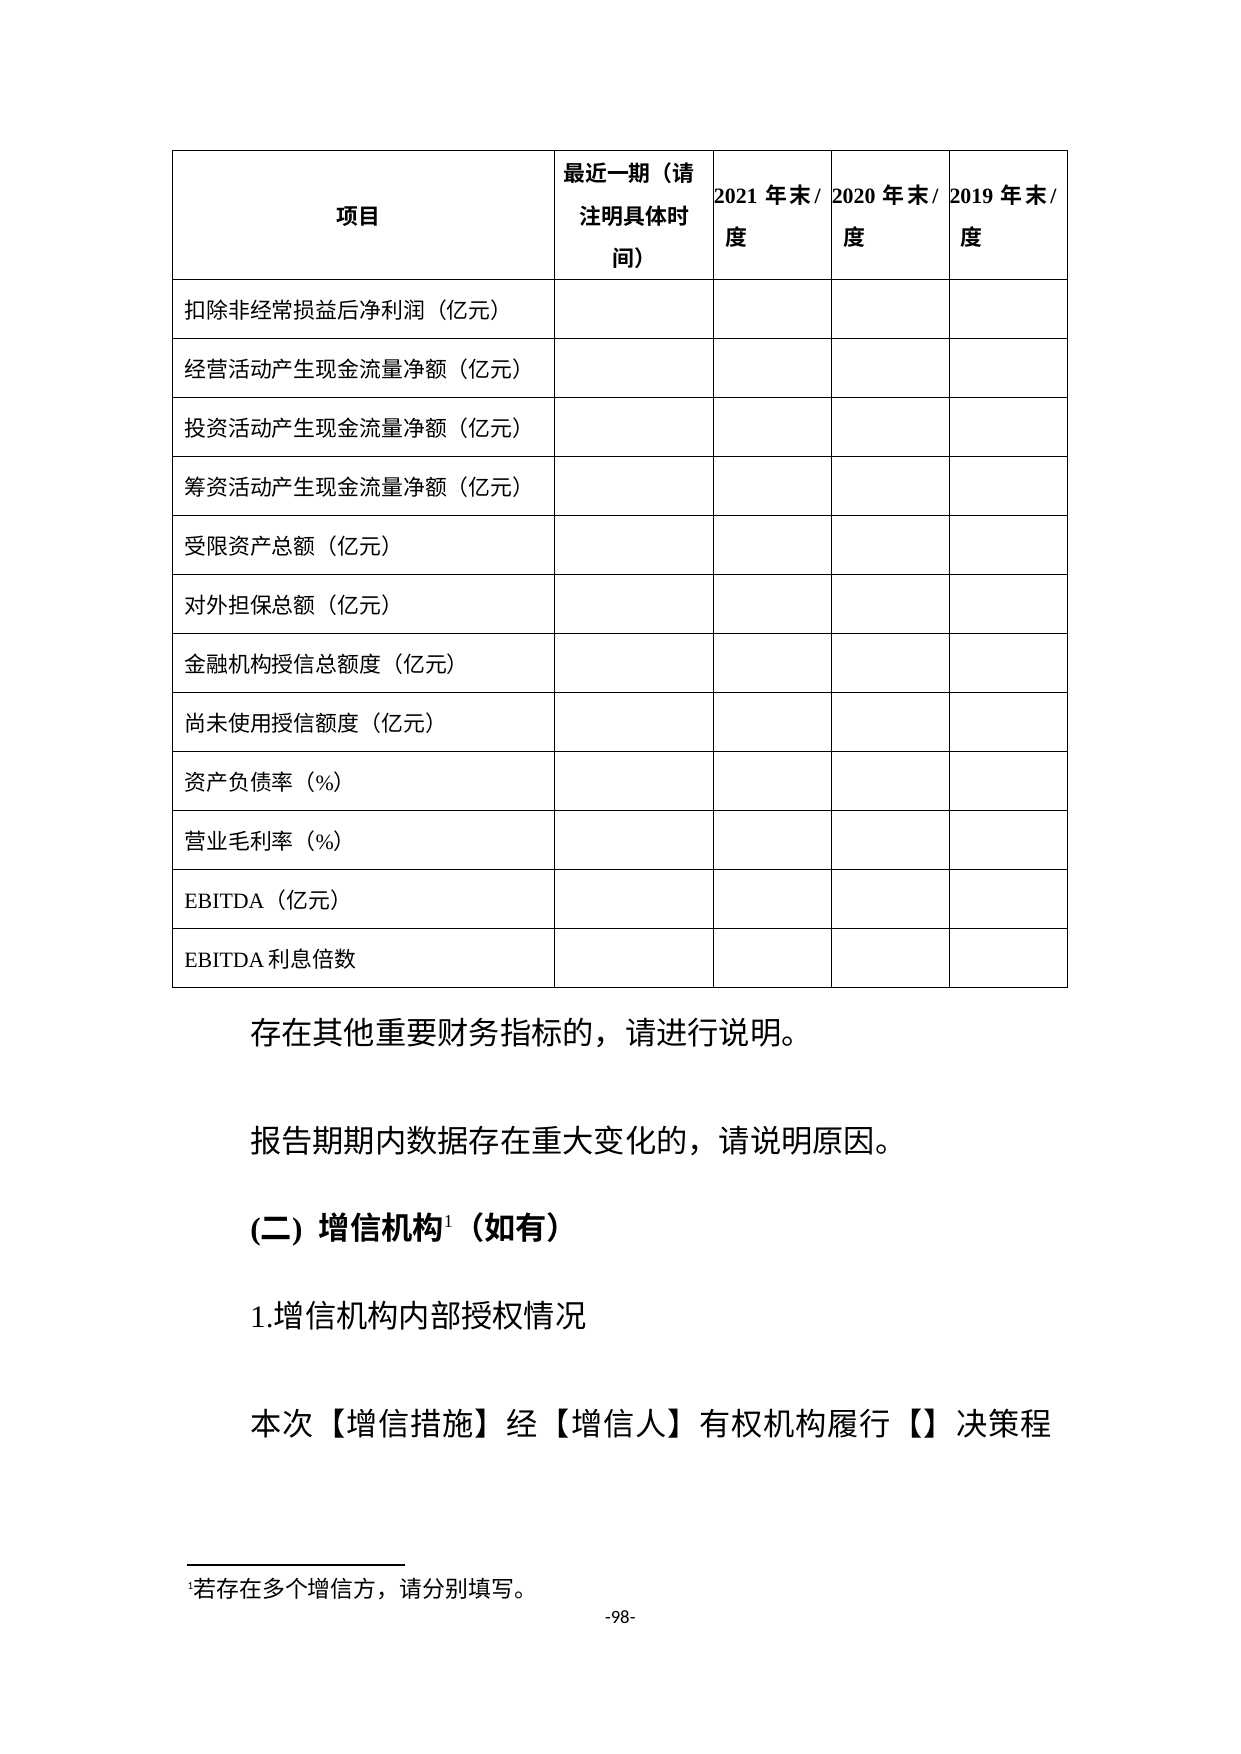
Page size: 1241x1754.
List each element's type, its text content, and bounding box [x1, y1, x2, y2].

table_cell 经营活动产生现金流量净额（亿元） [173, 339, 554, 397]
table_cell [832, 339, 949, 397]
text 存在其他重要财务指标的，请进行说明。 [187, 988, 1053, 1073]
table_cell [555, 693, 713, 751]
table_cell [714, 811, 831, 869]
table_cell 筹资活动产生现金流量净额（亿元） [173, 457, 554, 515]
table_cell [555, 870, 713, 928]
table_cell 投资活动产生现金流量净额（亿元） [173, 398, 554, 456]
table_cell [714, 752, 831, 810]
table_cell [714, 634, 831, 692]
table_cell [555, 575, 713, 633]
table_cell [832, 870, 949, 928]
table_cell [832, 280, 949, 338]
table_cell [832, 634, 949, 692]
table_cell [555, 457, 713, 515]
table_cell [832, 457, 949, 515]
table_cell [714, 575, 831, 633]
table_cell [832, 752, 949, 810]
table_cell [950, 280, 1067, 338]
table_cell [555, 516, 713, 574]
table_header 2019年末/度 [950, 151, 1067, 278]
table_cell [555, 339, 713, 397]
table_cell [950, 811, 1067, 869]
table_cell [714, 516, 831, 574]
table_cell [555, 752, 713, 810]
table_header 2020年末/度 [832, 151, 949, 278]
table_cell [714, 929, 831, 987]
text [187, 1379, 1053, 1464]
table_header 最近一期（请注明具体时间） [555, 151, 713, 278]
table_header 项目 [173, 151, 554, 278]
table_cell [555, 929, 713, 987]
table_cell [950, 339, 1067, 397]
list 增信机构（如有） [187, 1203, 1053, 1249]
table_cell [555, 811, 713, 869]
table_cell [832, 811, 949, 869]
table_cell [714, 693, 831, 751]
table_cell [714, 280, 831, 338]
table_cell 资产负债率（%） [173, 752, 554, 810]
table_cell 营业毛利率（%） [173, 811, 554, 869]
table_cell [832, 693, 949, 751]
table_cell EBITDA利息倍数 [173, 929, 554, 987]
table_cell [950, 752, 1067, 810]
table_cell [832, 929, 949, 987]
table_cell [714, 339, 831, 397]
table_cell [555, 398, 713, 456]
table_cell [950, 634, 1067, 692]
table_cell [832, 398, 949, 456]
table_cell [950, 457, 1067, 515]
table_cell 扣除非经常损益后净利润（亿元） [173, 280, 554, 338]
table_cell [555, 280, 713, 338]
table_cell [950, 693, 1067, 751]
table_cell [950, 929, 1067, 987]
text 1.增信机构内部授权情况 [187, 1271, 1053, 1356]
table_cell [714, 870, 831, 928]
text 报告期期内数据存在重大变化的，请说明原因。 [187, 1096, 1053, 1181]
table_cell [714, 398, 831, 456]
table_cell [714, 457, 831, 515]
table_cell [832, 575, 949, 633]
table_cell 受限资产总额（亿元） [173, 516, 554, 574]
table_cell EBITDA（亿元） [173, 870, 554, 928]
table_cell 对外担保总额（亿元） [173, 575, 554, 633]
table_cell [950, 516, 1067, 574]
table_cell [950, 398, 1067, 456]
table_cell [950, 575, 1067, 633]
table_cell [832, 516, 949, 574]
table_cell 金融机构授信总额度（亿元） [173, 634, 554, 692]
table_cell [950, 870, 1067, 928]
table_cell 尚未使用授信额度（亿元） [173, 693, 554, 751]
table_header 2021年末/度 [714, 151, 831, 278]
table_cell [555, 634, 713, 692]
